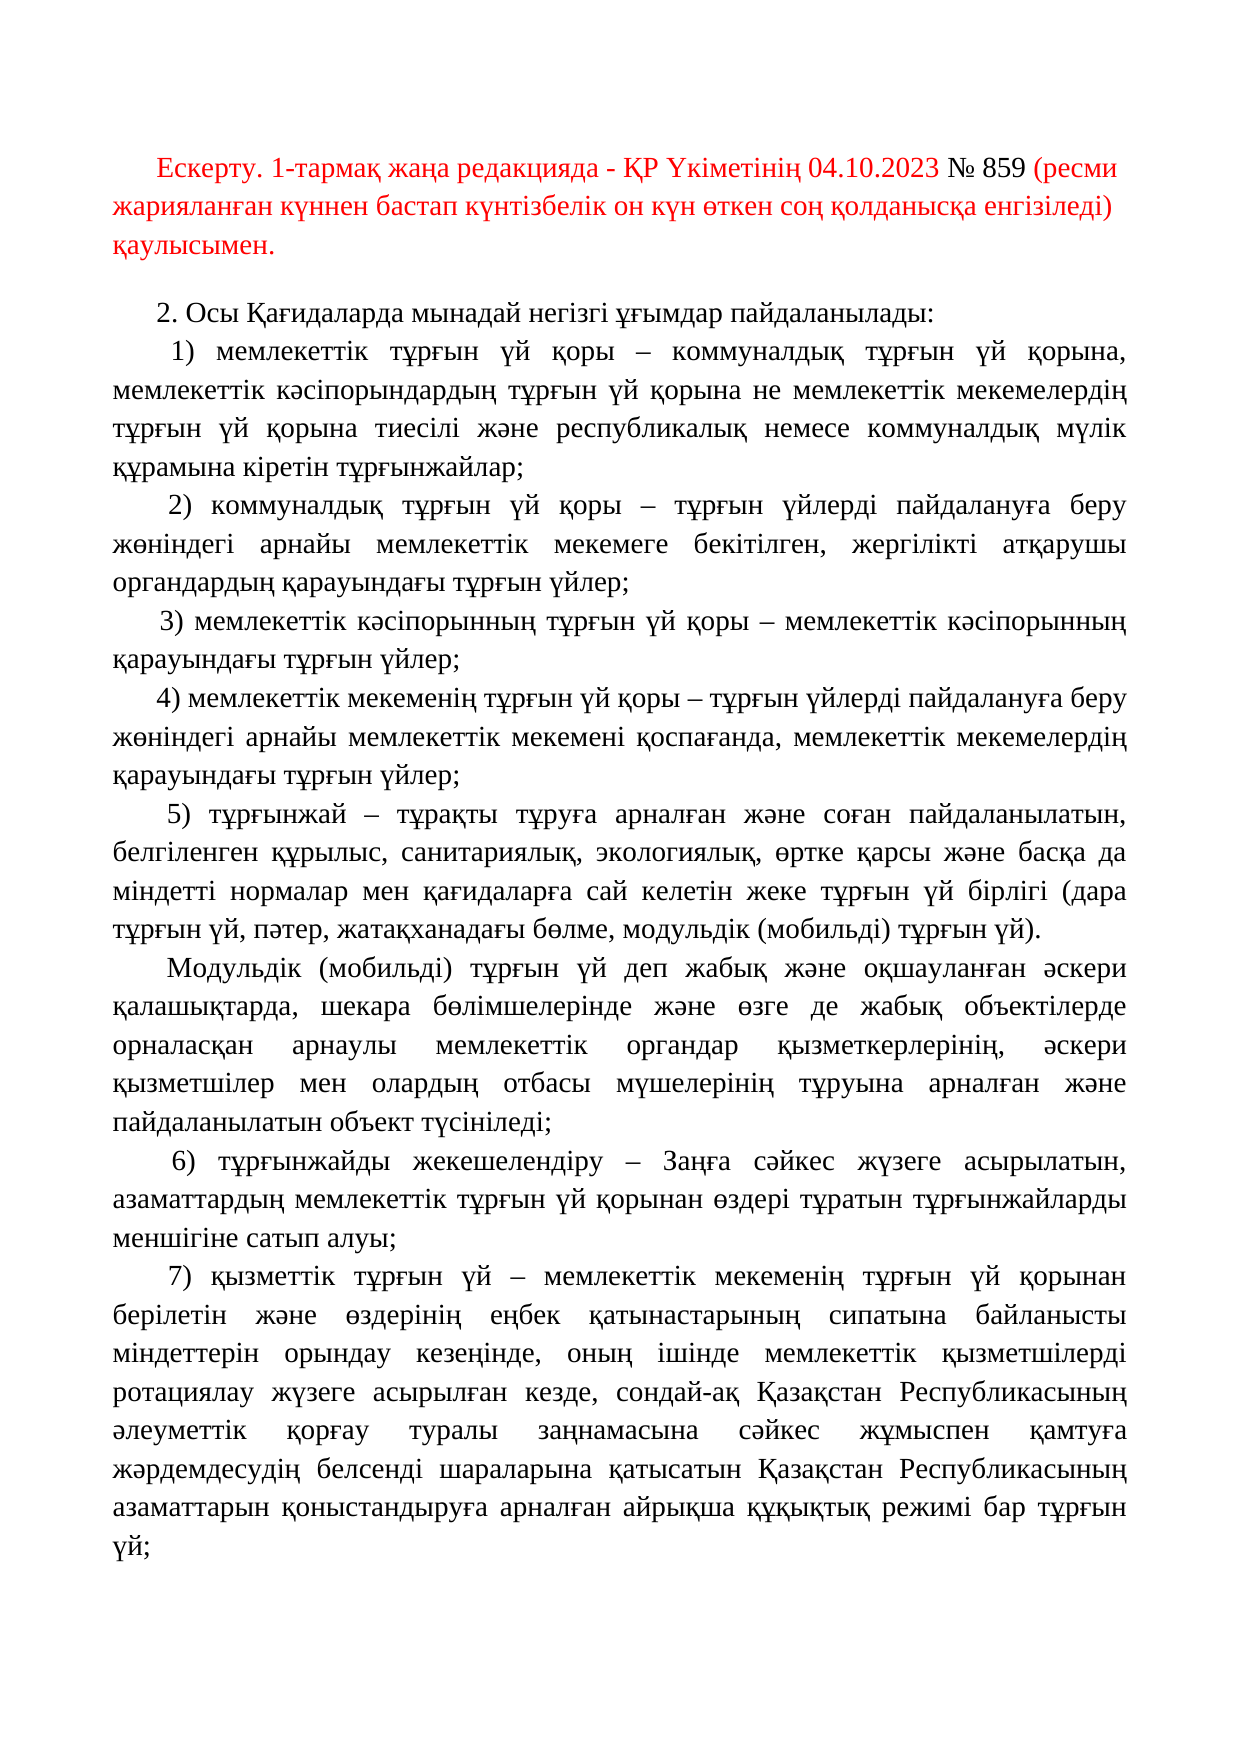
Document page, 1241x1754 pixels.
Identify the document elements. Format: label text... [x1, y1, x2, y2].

text 6) тұрғынжайды жекешелендіру – Заңға сәйкес жүзеге асырылатын, азаматтардың мемлекеттік тұрғын үй қорынан өздері тұратын тұрғынжайларды меншігіне сатып алуы; [112, 1143, 1128, 1253]
text 3) мемлекеттік кәсіпорынның тұрғын үй қоры – мемлекеттік кәсіпорынның қарауындағы тұрғын үйлер; [112, 603, 1128, 675]
text Ескерту. 1-тармақ жаңа редакцияда - ҚР Үкіметінің 04.10.2023 № 859 (ресми жарияланған күннен бастап күнтізбелік он күн өткен соң қолданысқа енгізіледі) қаулысымен. [112, 150, 1128, 291]
text 5) тұрғынжай – тұрақты тұруға арналған және соған пайдаланылатын, белгіленген құрылыс, санитариялық, экологиялық, өртке қарсы және басқа да міндетті нормалар мен қағидаларға сай келетін жеке тұрғын үй бірлігі (дара тұрғын үй, пәтер, жатақханадағы бөлме, модульдік (мобильді) тұрғын үй). [112, 796, 1128, 945]
text 7) қызметтік тұрғын үй – мемлекеттік мекеменің тұрғын үй қорынан берілетін және өздерінің еңбек қатынастарының сипатына байланысты міндеттерін орындау кезеңінде, оның ішінде мемлекеттік қызметшілерді ротациялау жүзеге асырылған кезде, сондай-ақ Қазақстан Республикасының әлеуметтік қорғау туралы заңнамасына сәйкес жұмыспен қамтуға жәрдемдесудің белсенді шараларына қатысатын Қазақстан Республикасының азаматтарын қоныстандыруға арналған айрықша құқықтық режимі бар тұрғын үй; [112, 1258, 1128, 1562]
text 2. Осы Қағидаларда мынадай негізгі ұғымдар пайдаланылады: [112, 295, 1128, 328]
text 2) коммуналдық тұрғын үй қоры – тұрғын үйлерді пайдалануға беру жөніндегі арнайы мемлекеттік мекемеге бекітілген, жергілікті атқарушы органдардың қарауындағы тұрғын үйлер; [112, 487, 1128, 598]
text Модульдік (мобильді) тұрғын үй деп жабық және оқшауланған әскери қалашықтарда, шекара бөлімшелерінде және өзге де жабық объектілерде орналасқан арнаулы мемлекеттік органдар қызметкерлерінің, әскери қызметшілер мен олардың отбасы мүшелерінің тұруына арналған және пайдаланылатын объект түсініледі; [112, 950, 1128, 1138]
text 4) мемлекеттік мекеменің тұрғын үй қоры – тұрғын үйлерді пайдалануға беру жөніндегі арнайы мемлекеттік мекемені қоспағанда, мемлекеттік мекемелердің қарауындағы тұрғын үйлер; [112, 680, 1128, 791]
text 1) мемлекеттік тұрғын үй қоры – коммуналдық тұрғын үй қорына, мемлекеттік кәсіпорындардың тұрғын үй қорына не мемлекеттік мекемелердің тұрғын үй қорына тиесілі және республикалық немесе коммуналдық мүлік құрамына кіретін тұрғынжайлар; [112, 333, 1128, 482]
